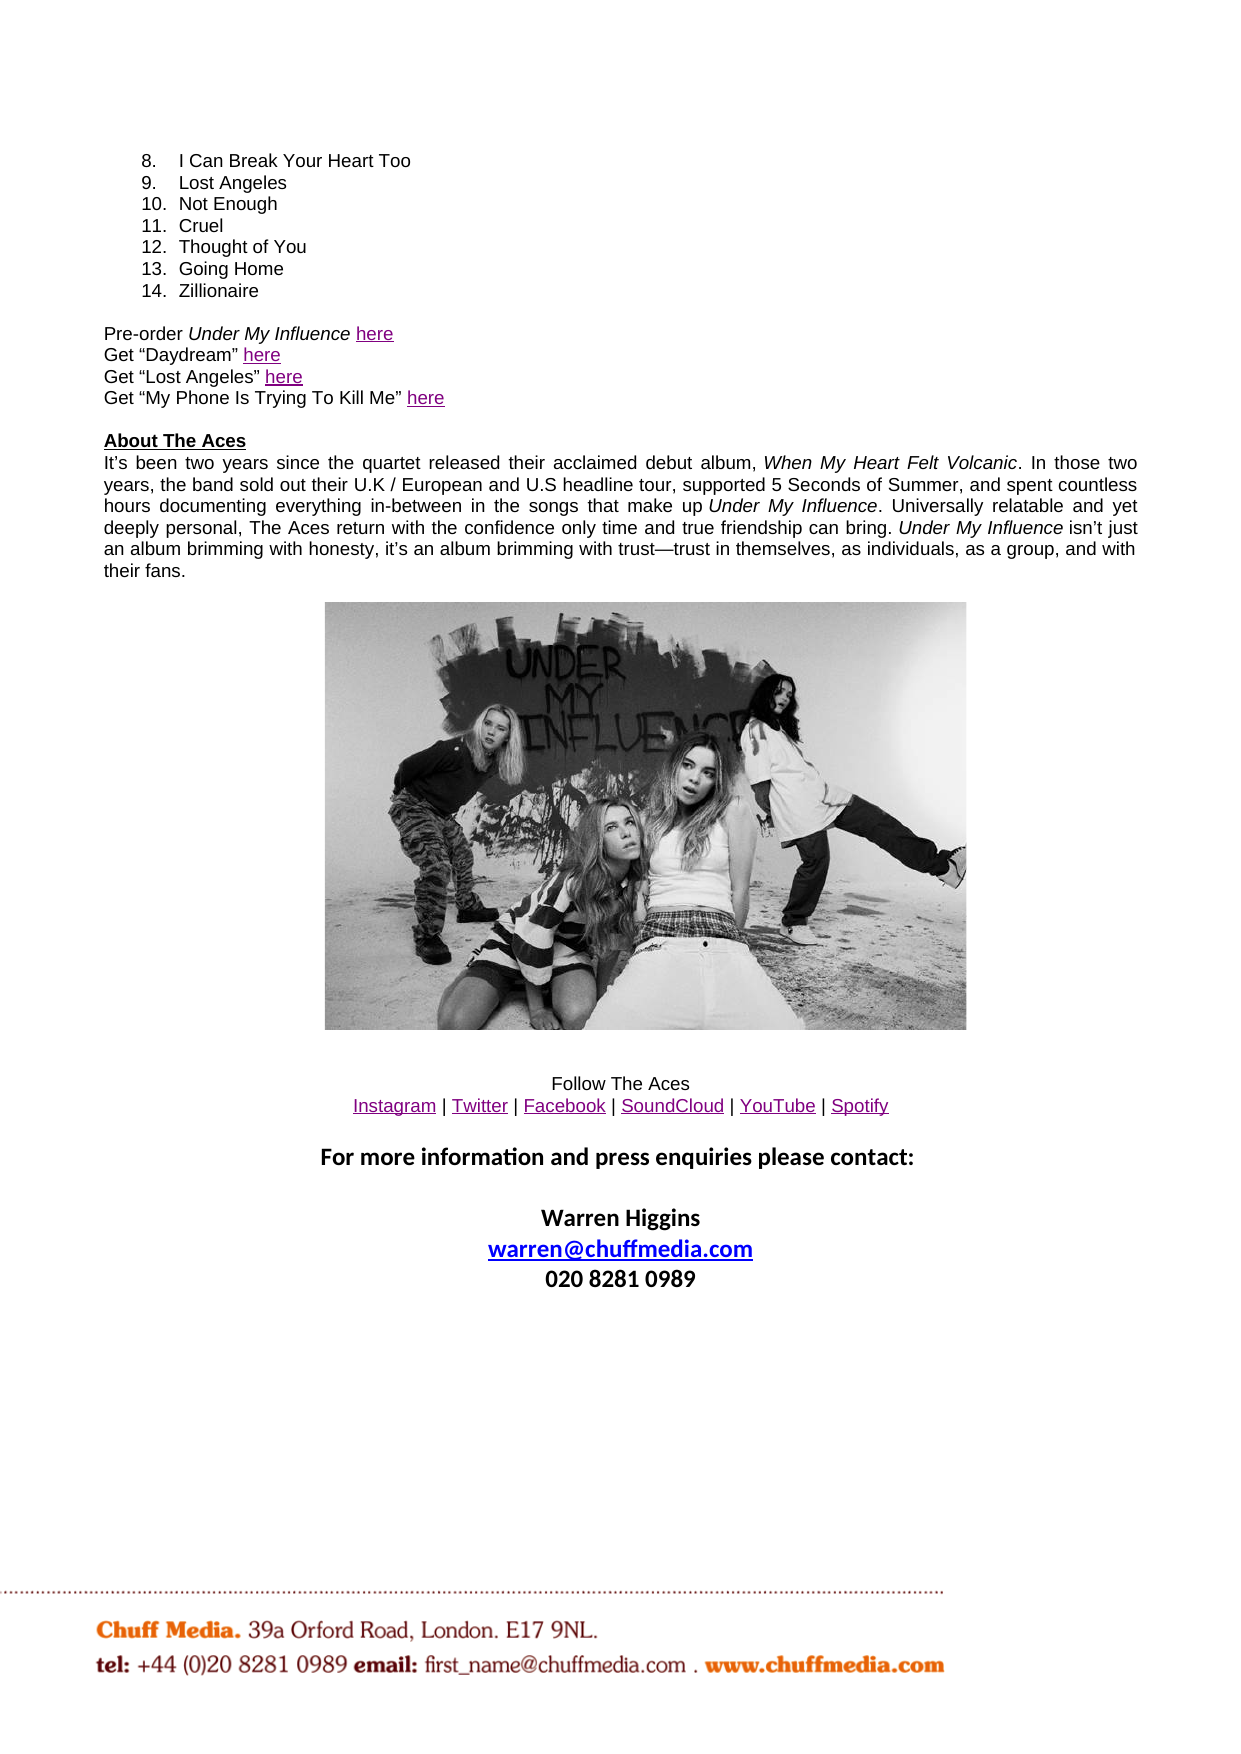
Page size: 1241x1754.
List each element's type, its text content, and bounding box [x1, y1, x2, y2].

list Not Enough [141, 193, 1138, 215]
text Get “Daydream” here [103, 344, 1138, 366]
text Get “My Phone Is Trying To Kill Me” here [103, 387, 1138, 409]
list Lost Angeles [141, 172, 1138, 193]
picture [324, 602, 967, 1030]
text Follow The Aces [103, 1073, 1138, 1094]
list Cruel [141, 215, 1138, 236]
text It’s been two years since the quartet released their acclaimed debut album, When My Heart Felt Volcanic. In those two years, the band sold out their U.K / European and U.S headline tour, supported 5 Seconds of Summer, and spent countless hours documenting everything in-between in the songs that make up Under My Influence. Universally relatable and yet deeply personal, The Aces return with the confidence only time and true friendship can bring. Under My Influence isn’t just an album brimming with honesty, it’s an album brimming with trust—trust in themselves, as individuals, as a group, and with their fans. [103, 452, 1138, 581]
text Pre-order Under My Influence here [103, 322, 1138, 344]
picture [0, 1575, 979, 1751]
text Instagram | Twitter | Facebook | SoundCloud | YouTube | Spotify [103, 1094, 1138, 1116]
list Going Home [141, 258, 1138, 279]
text About The Aces [103, 430, 1138, 452]
list Thought of You [141, 236, 1138, 258]
list I Can Break Your Heart Too [141, 150, 1138, 172]
list Zillionaire [141, 279, 1138, 301]
text For more information and press enquiries please contact: Warren Higgins warren@chuffmedia.com 020 8281 0989 [103, 1142, 1138, 1294]
text Get “Lost Angeles” here [103, 366, 1138, 387]
